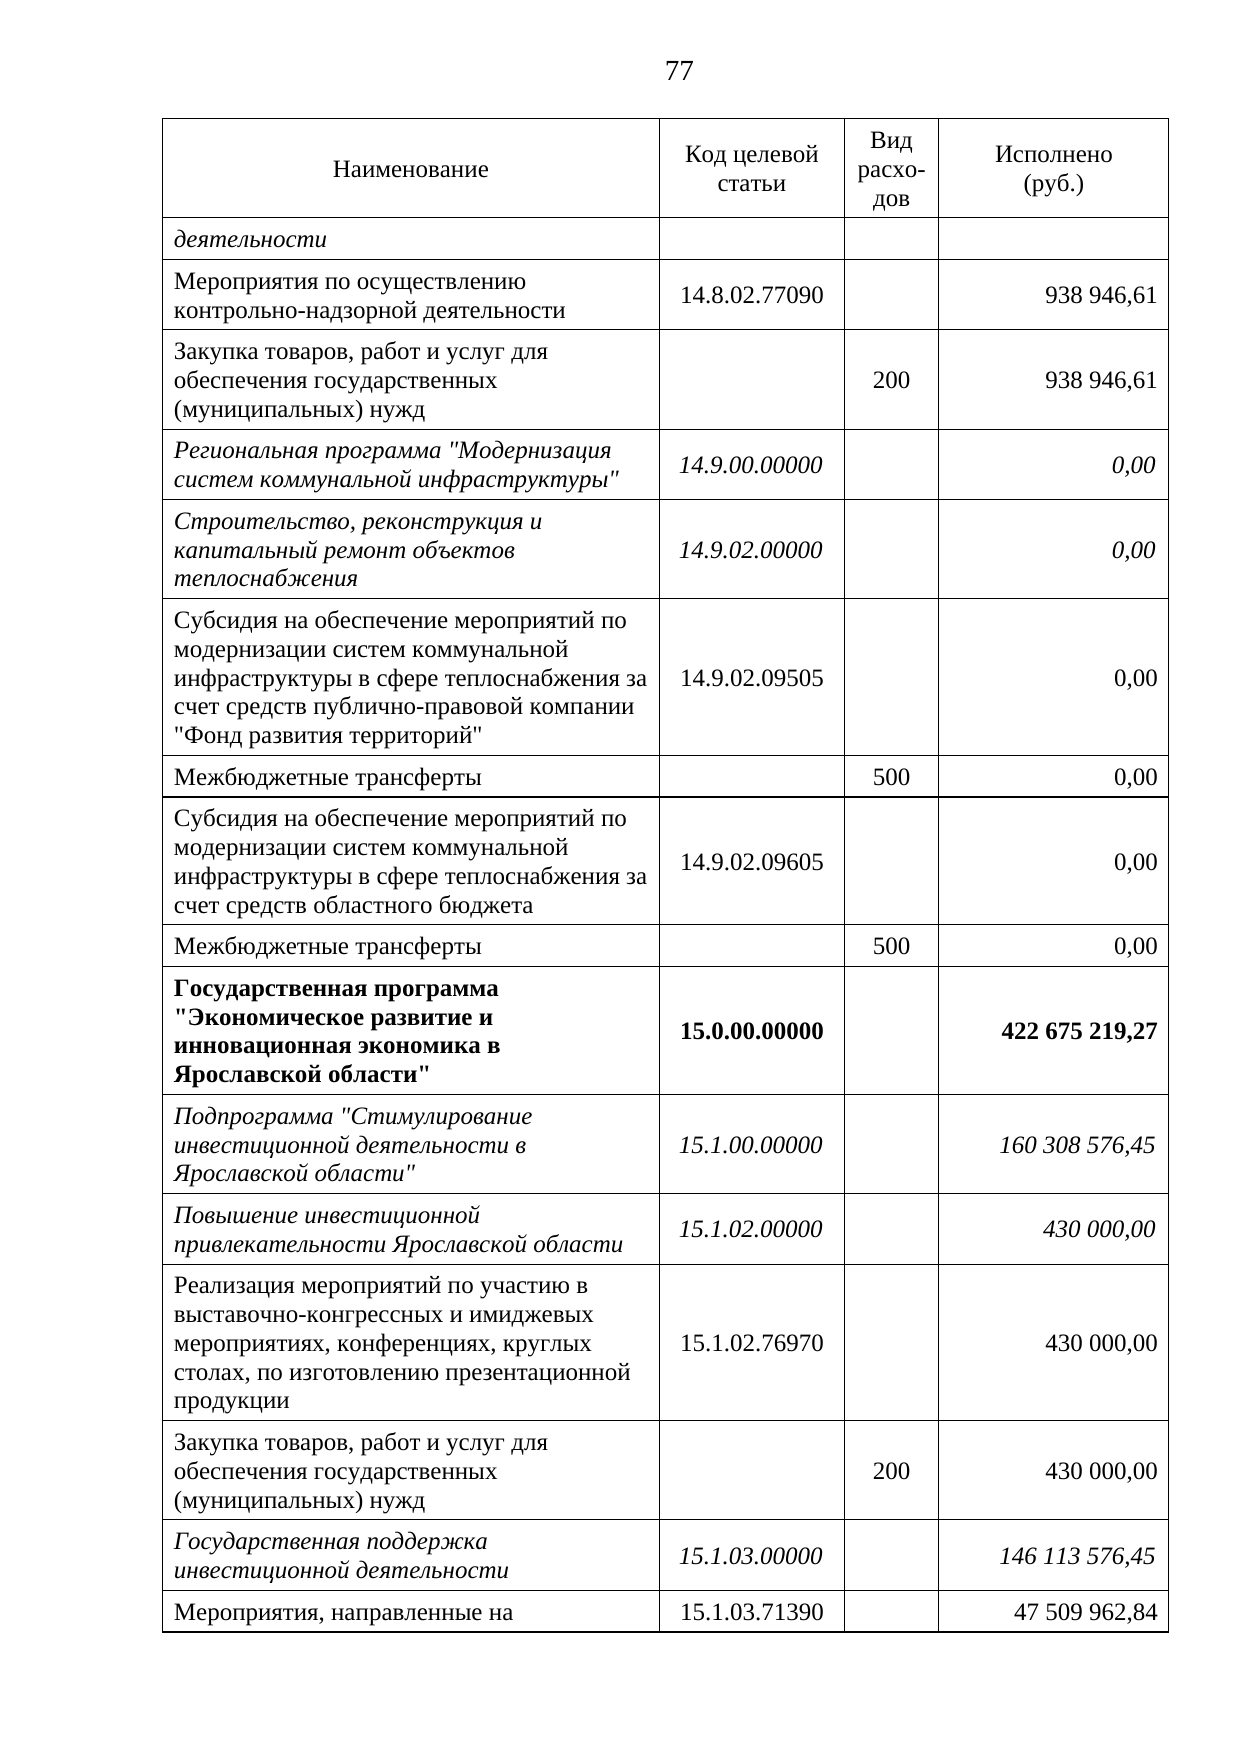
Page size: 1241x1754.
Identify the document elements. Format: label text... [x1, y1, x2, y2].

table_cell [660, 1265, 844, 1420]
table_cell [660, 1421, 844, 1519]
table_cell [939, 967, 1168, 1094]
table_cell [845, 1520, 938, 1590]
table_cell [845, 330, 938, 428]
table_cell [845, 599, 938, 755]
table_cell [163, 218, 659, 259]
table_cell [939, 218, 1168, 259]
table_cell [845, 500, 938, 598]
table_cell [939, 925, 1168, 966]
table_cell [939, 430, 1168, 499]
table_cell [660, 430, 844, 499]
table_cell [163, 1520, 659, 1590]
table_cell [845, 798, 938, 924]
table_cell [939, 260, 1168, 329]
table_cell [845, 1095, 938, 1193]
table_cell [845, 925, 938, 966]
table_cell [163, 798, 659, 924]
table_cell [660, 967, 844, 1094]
table_header Наименование [163, 119, 659, 217]
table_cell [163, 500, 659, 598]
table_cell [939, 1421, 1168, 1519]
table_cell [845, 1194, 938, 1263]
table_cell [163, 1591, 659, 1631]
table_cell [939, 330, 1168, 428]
table_header Код целевой статьи [660, 119, 844, 217]
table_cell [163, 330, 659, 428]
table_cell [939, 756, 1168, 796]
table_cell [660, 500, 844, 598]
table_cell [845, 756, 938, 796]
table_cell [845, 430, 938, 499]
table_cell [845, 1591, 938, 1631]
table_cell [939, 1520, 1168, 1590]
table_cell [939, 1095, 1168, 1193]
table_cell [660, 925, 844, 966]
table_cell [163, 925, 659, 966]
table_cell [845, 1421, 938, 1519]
table_header Исполнено (руб.) [939, 119, 1168, 217]
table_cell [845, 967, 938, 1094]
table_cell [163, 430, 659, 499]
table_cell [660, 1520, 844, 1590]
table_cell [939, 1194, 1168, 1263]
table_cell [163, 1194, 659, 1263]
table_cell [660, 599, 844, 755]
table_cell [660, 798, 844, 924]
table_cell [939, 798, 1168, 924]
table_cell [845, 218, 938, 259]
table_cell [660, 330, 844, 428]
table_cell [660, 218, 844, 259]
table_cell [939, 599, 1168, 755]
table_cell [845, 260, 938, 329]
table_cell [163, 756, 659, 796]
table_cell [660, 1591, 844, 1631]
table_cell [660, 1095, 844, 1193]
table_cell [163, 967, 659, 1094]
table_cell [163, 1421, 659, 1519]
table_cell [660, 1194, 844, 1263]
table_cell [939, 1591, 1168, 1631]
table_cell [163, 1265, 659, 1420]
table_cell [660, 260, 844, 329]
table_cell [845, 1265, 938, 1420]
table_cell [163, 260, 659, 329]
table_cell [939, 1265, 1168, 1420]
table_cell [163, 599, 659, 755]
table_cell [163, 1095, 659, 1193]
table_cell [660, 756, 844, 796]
table_header Вид расхо-дов [845, 119, 938, 217]
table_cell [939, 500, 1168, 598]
